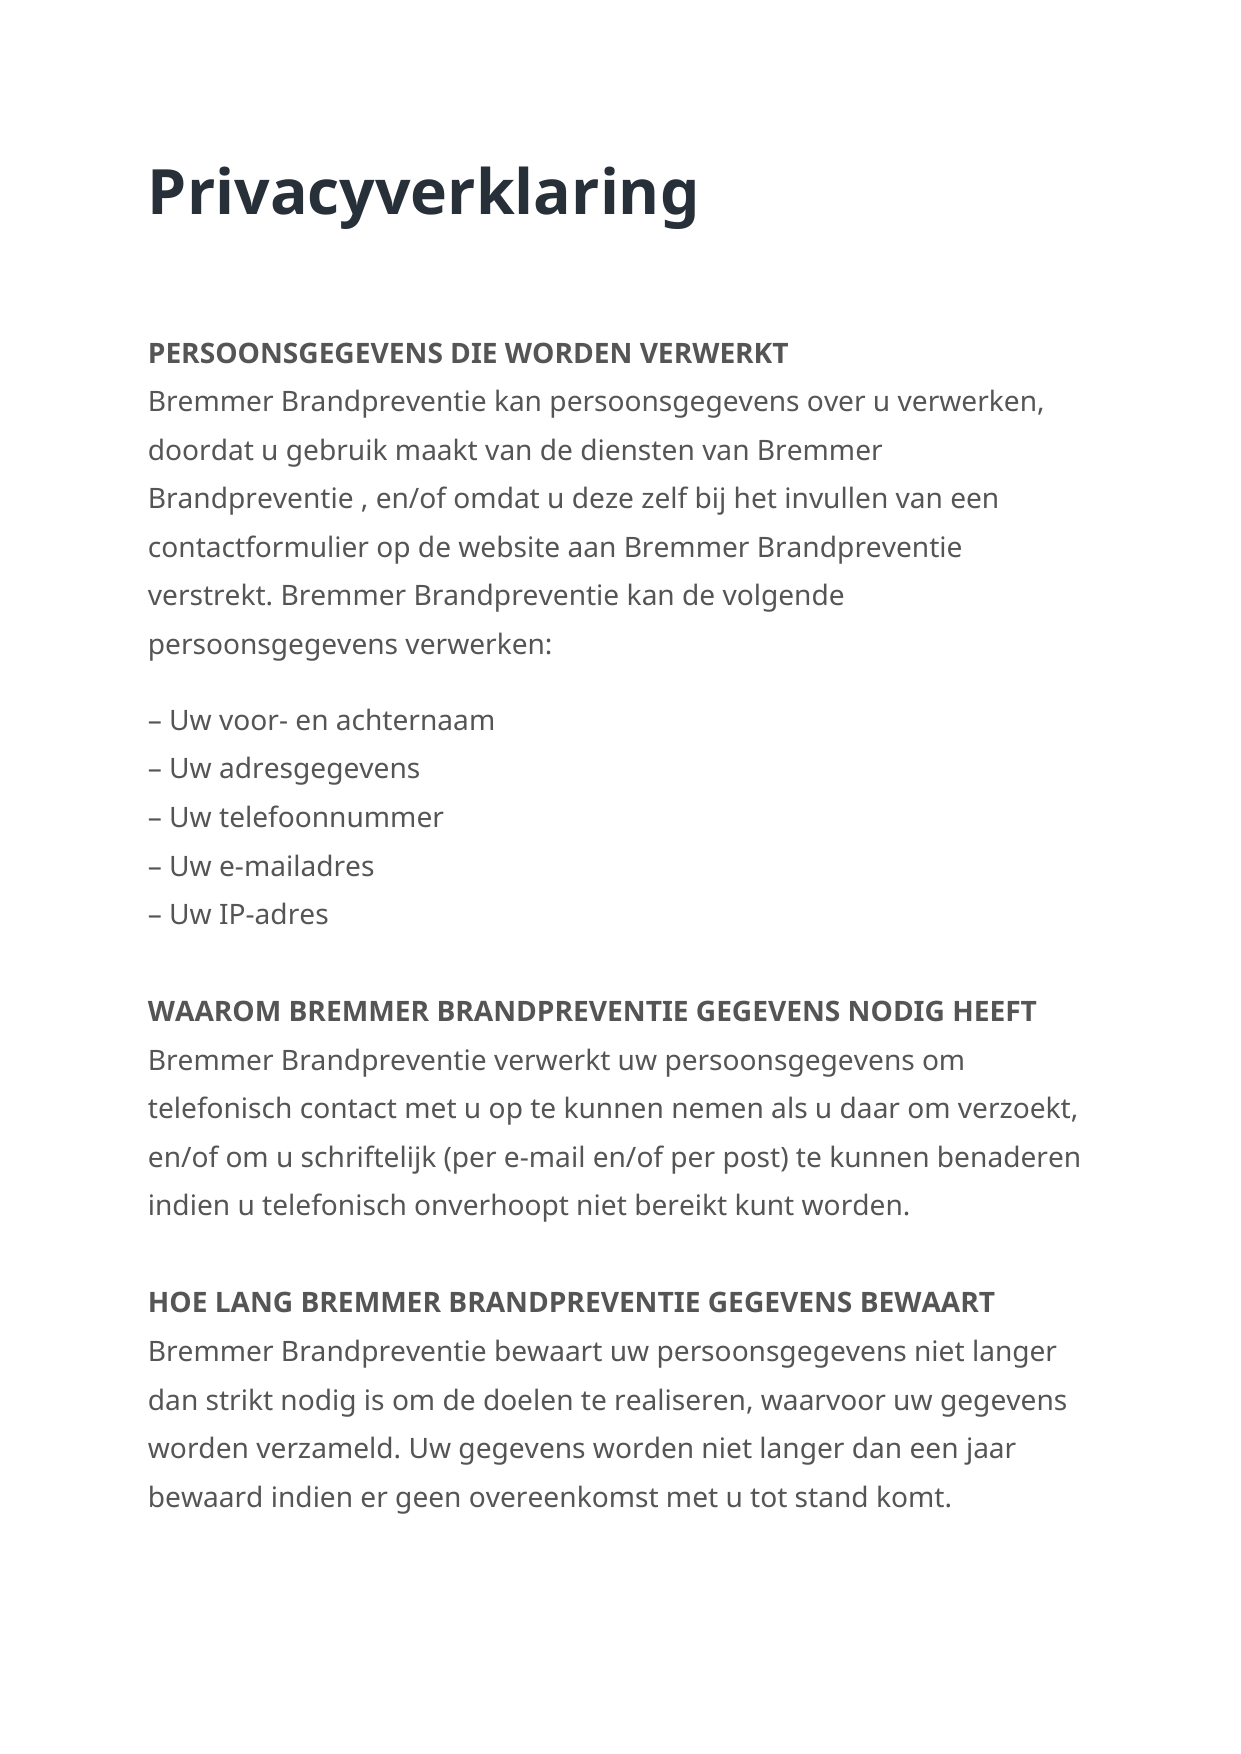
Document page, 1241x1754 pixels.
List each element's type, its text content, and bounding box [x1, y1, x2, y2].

text – Uw voor- en achternaam – Uw adresgegevens – Uw telefoonnummer – Uw e-mailadres – Uw IP-adres [148, 690, 1093, 981]
text Privacyverklaring [148, 148, 1093, 306]
text WAAROM BREMMER BRANDPREVENTIE GEGEVENS NODIG HEEFT Bremmer Brandpreventie verwerkt uw persoonsgegevens om telefonisch contact met u op te kunnen nemen als u daar om verzoekt, en/of om u schriftelijk (per e-mail en/of per post) te kunnen benaderen indien u telefonisch onverhoopt niet bereikt kunt worden. [148, 981, 1093, 1272]
text Bremmer Brandpreventie kan persoonsgegevens over u verwerken, doordat u gebruik maakt van de diensten van Bremmer Brandpreventie , en/of omdat u deze zelf bij het invullen van een contactformulier op de website aan Bremmer Brandpreventie verstrekt. Bremmer Brandpreventie kan de volgende persoonsgegevens verwerken: [148, 371, 1093, 662]
text HOE LANG BREMMER BRANDPREVENTIE GEGEVENS BEWAART Bremmer Brandpreventie bewaart uw persoonsgegevens niet langer dan strikt nodig is om de doelen te realiseren, waarvoor uw gegevens worden verzameld. Uw gegevens worden niet langer dan een jaar bewaard indien er geen overeenkomst met u tot stand komt. [148, 1272, 1093, 1515]
text PERSOONSGEGEVENS DIE WORDEN VERWERKT [148, 323, 1093, 371]
